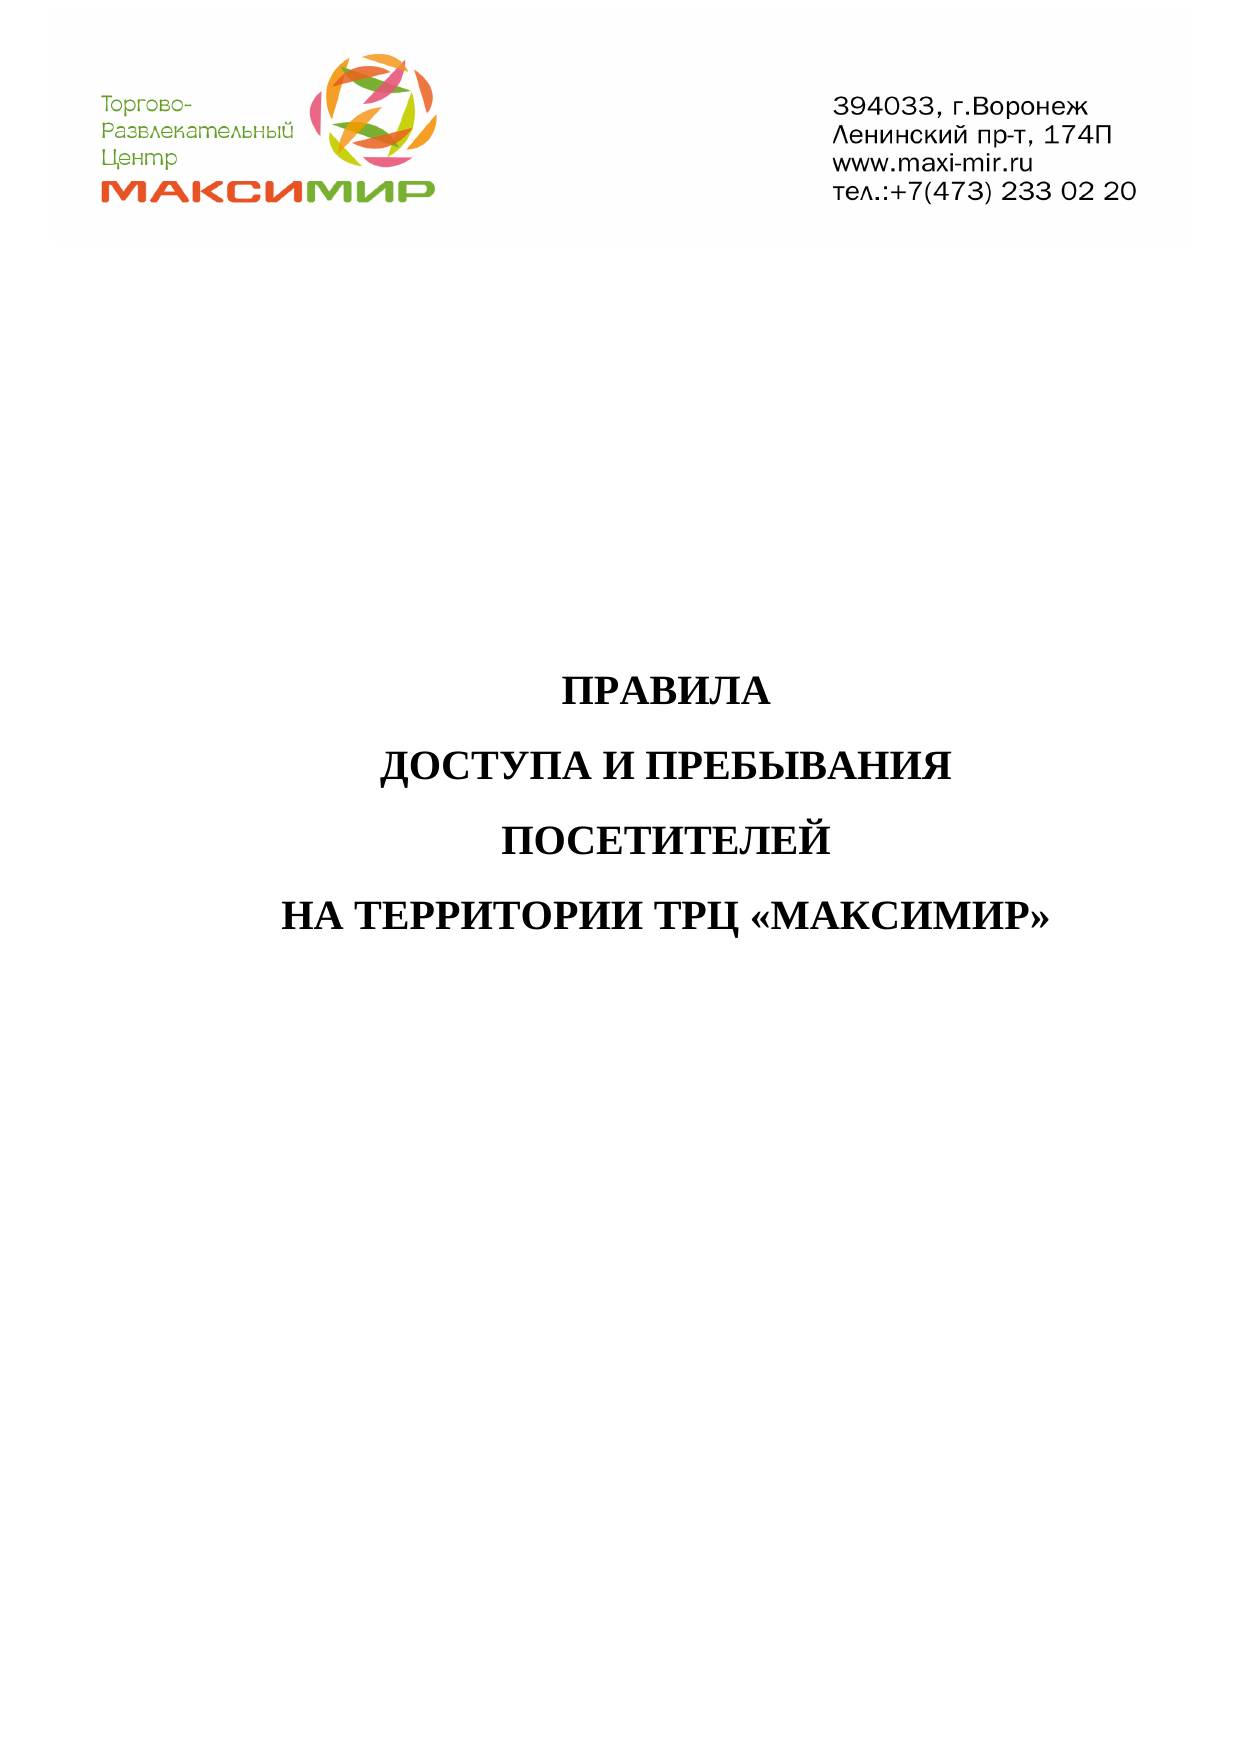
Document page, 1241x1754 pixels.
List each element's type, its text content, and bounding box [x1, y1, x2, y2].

subtitle ПРАВИЛА [224, 674, 1108, 712]
picture [50, 9, 1191, 243]
subtitle НА ТЕРРИТОРИИ ТРЦ «МАКСИМИР» [224, 899, 1108, 937]
subtitle ДОСТУПА И ПРЕБЫВАНИЯ [224, 749, 1108, 787]
subtitle ПОСЕТИТЕЛЕй [224, 824, 1108, 862]
